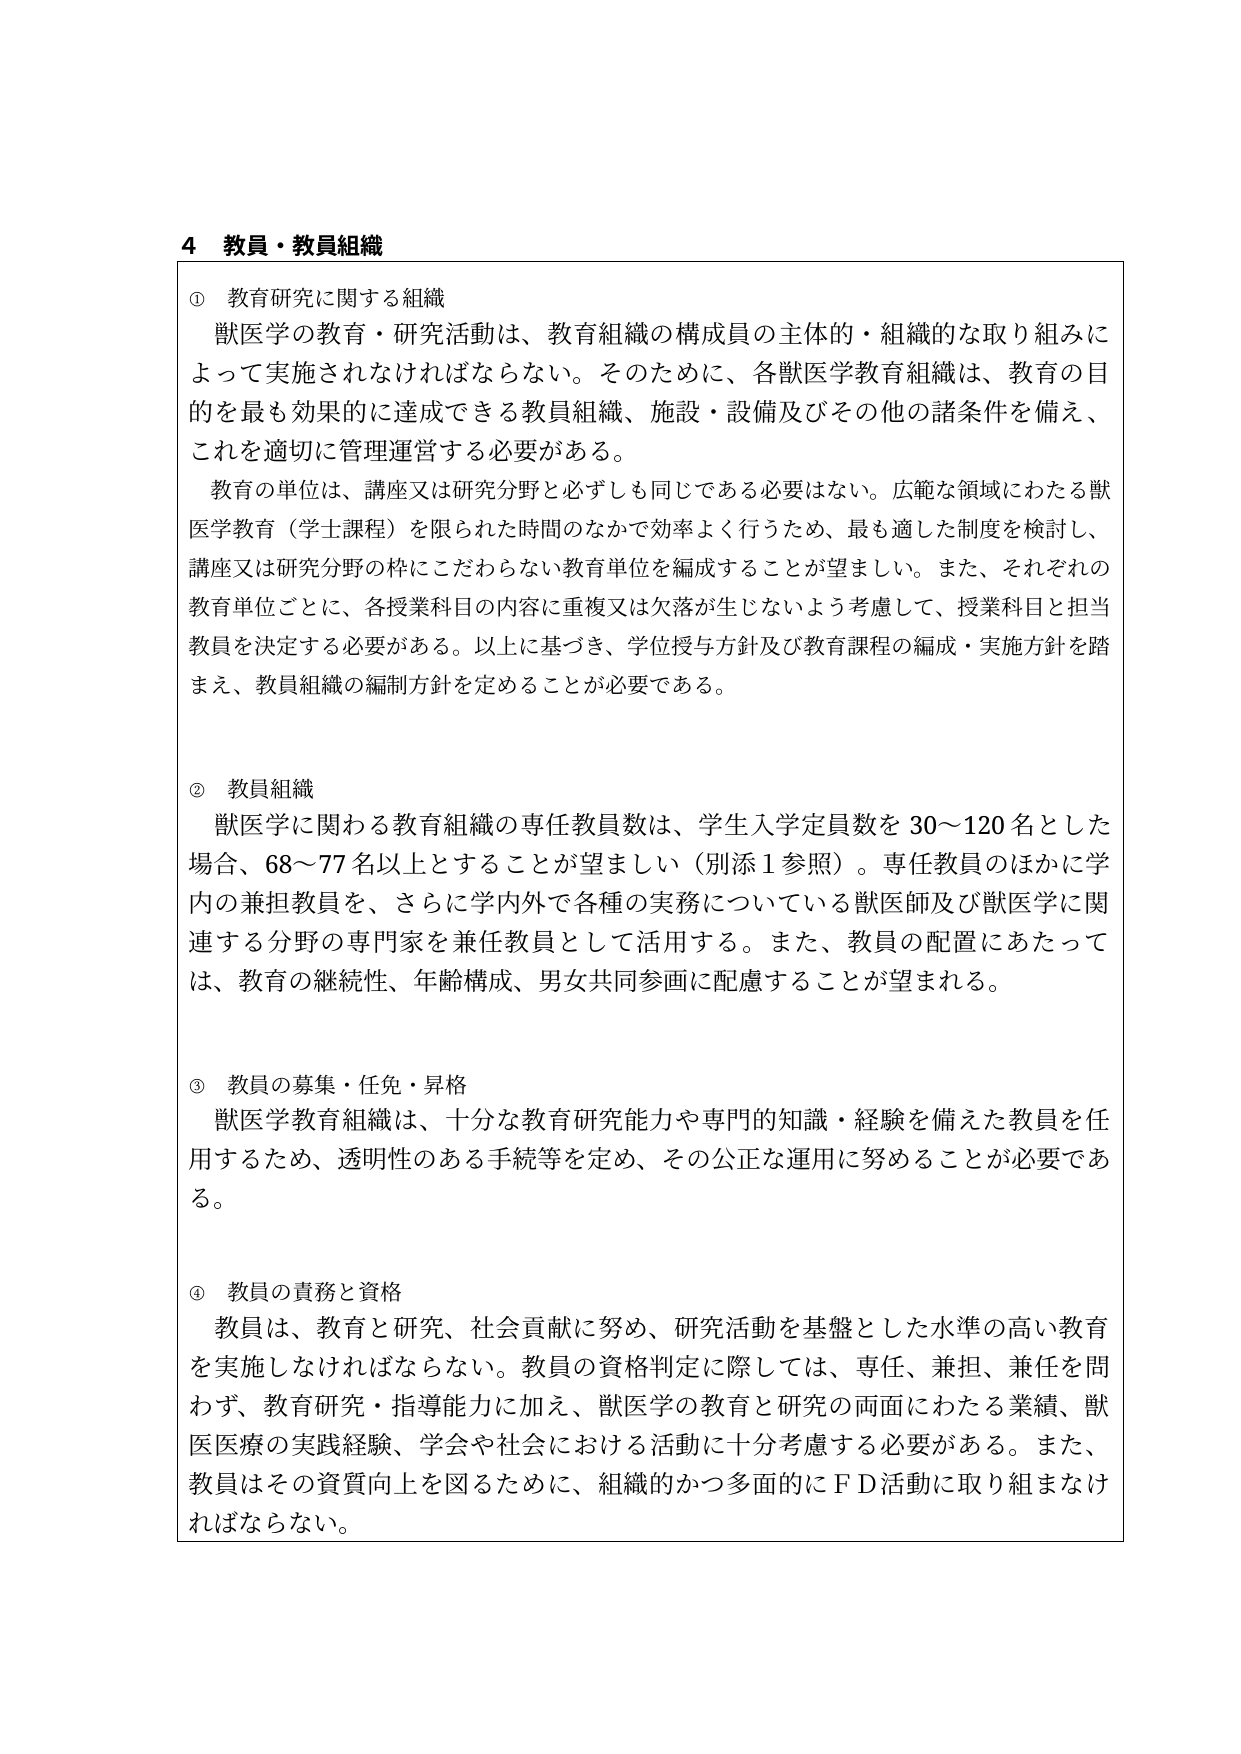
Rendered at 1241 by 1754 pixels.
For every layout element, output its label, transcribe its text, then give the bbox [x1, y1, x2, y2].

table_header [178, 262, 1123, 1541]
text ４ 教員・教員組織 [177, 228, 1122, 261]
